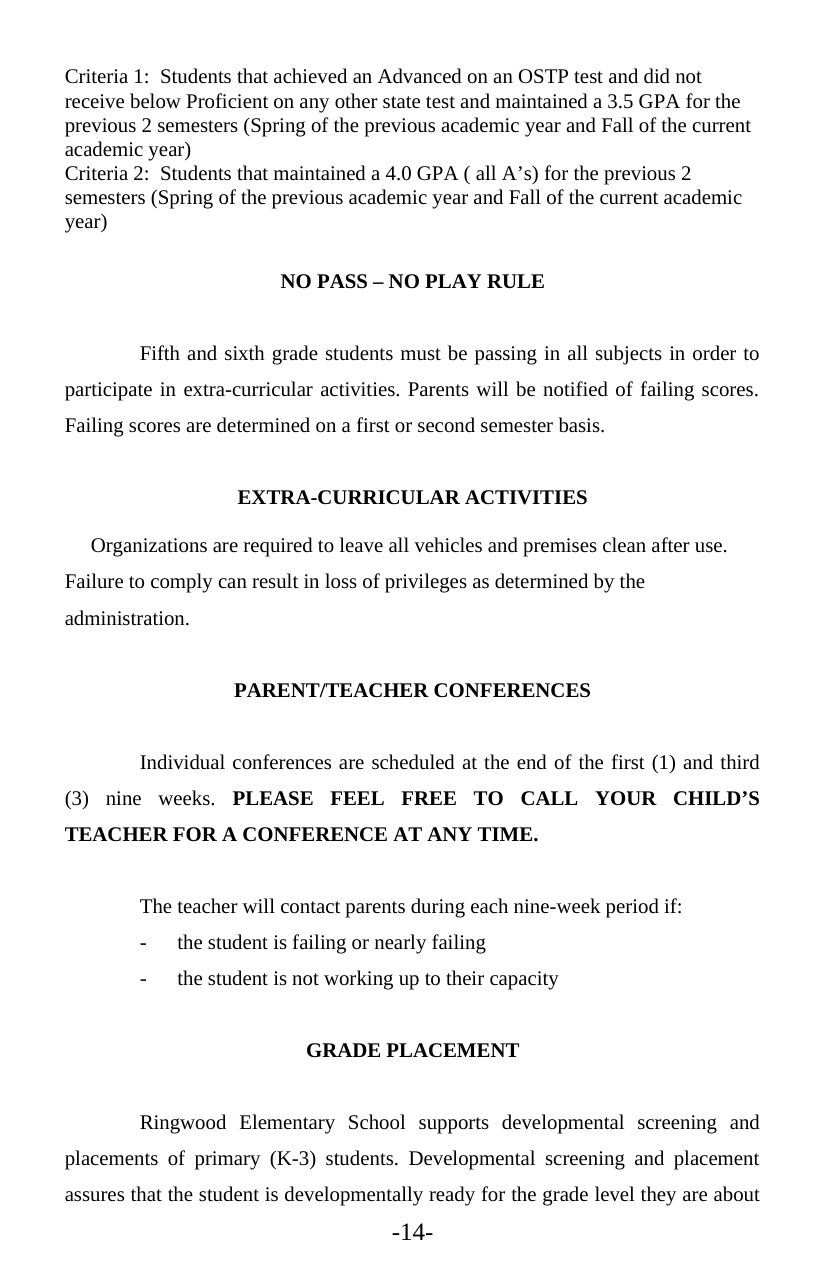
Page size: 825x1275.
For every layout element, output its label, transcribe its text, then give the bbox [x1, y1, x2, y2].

text EXTRA-CURRICULAR ACTIVITIES [64, 485, 761, 509]
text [64, 1110, 761, 1206]
text Individual conferences are scheduled at the end of the first (1) and third (3) nine weeks. PLEASE FEEL FREE TO CALL YOUR CHILD’S TEACHER FOR A CONFERENCE AT ANY TIME. [64, 749, 761, 846]
subtitle PARENT/TEACHER CONFERENCES [64, 677, 761, 702]
subtitle NO PASS – NO PLAY RULE [64, 269, 761, 293]
text Criteria 2: Students that maintained a 4.0 GPA ( all A’s) for the previous 2 semesters (Spring of the previous academic year and Fall of the current academic year) [64, 161, 761, 233]
text Organizations are required to leave all vehicles and premises clean after use. Failure to comply can result in loss of privileges as determined by the administration. [64, 533, 761, 629]
text Fifth and sixth grade students must be passing in all subjects in order to participate in extra-curricular activities. Parents will be notified of failing scores. Failing scores are determined on a first or second semester basis. [64, 341, 761, 437]
list the student is not working up to their capacity [139, 966, 761, 990]
subtitle GRADE PLACEMENT [64, 1038, 761, 1062]
text The teacher will contact parents during each nine-week period if: [64, 894, 761, 918]
list the student is failing or nearly failing [139, 930, 761, 954]
text Criteria 1: Students that achieved an Advanced on an OSTP test and did not receive below Proficient on any other state test and maintained a 3.5 GPA for the previous 2 semesters (Spring of the previous academic year and Fall of the current academic year) [64, 64, 761, 161]
